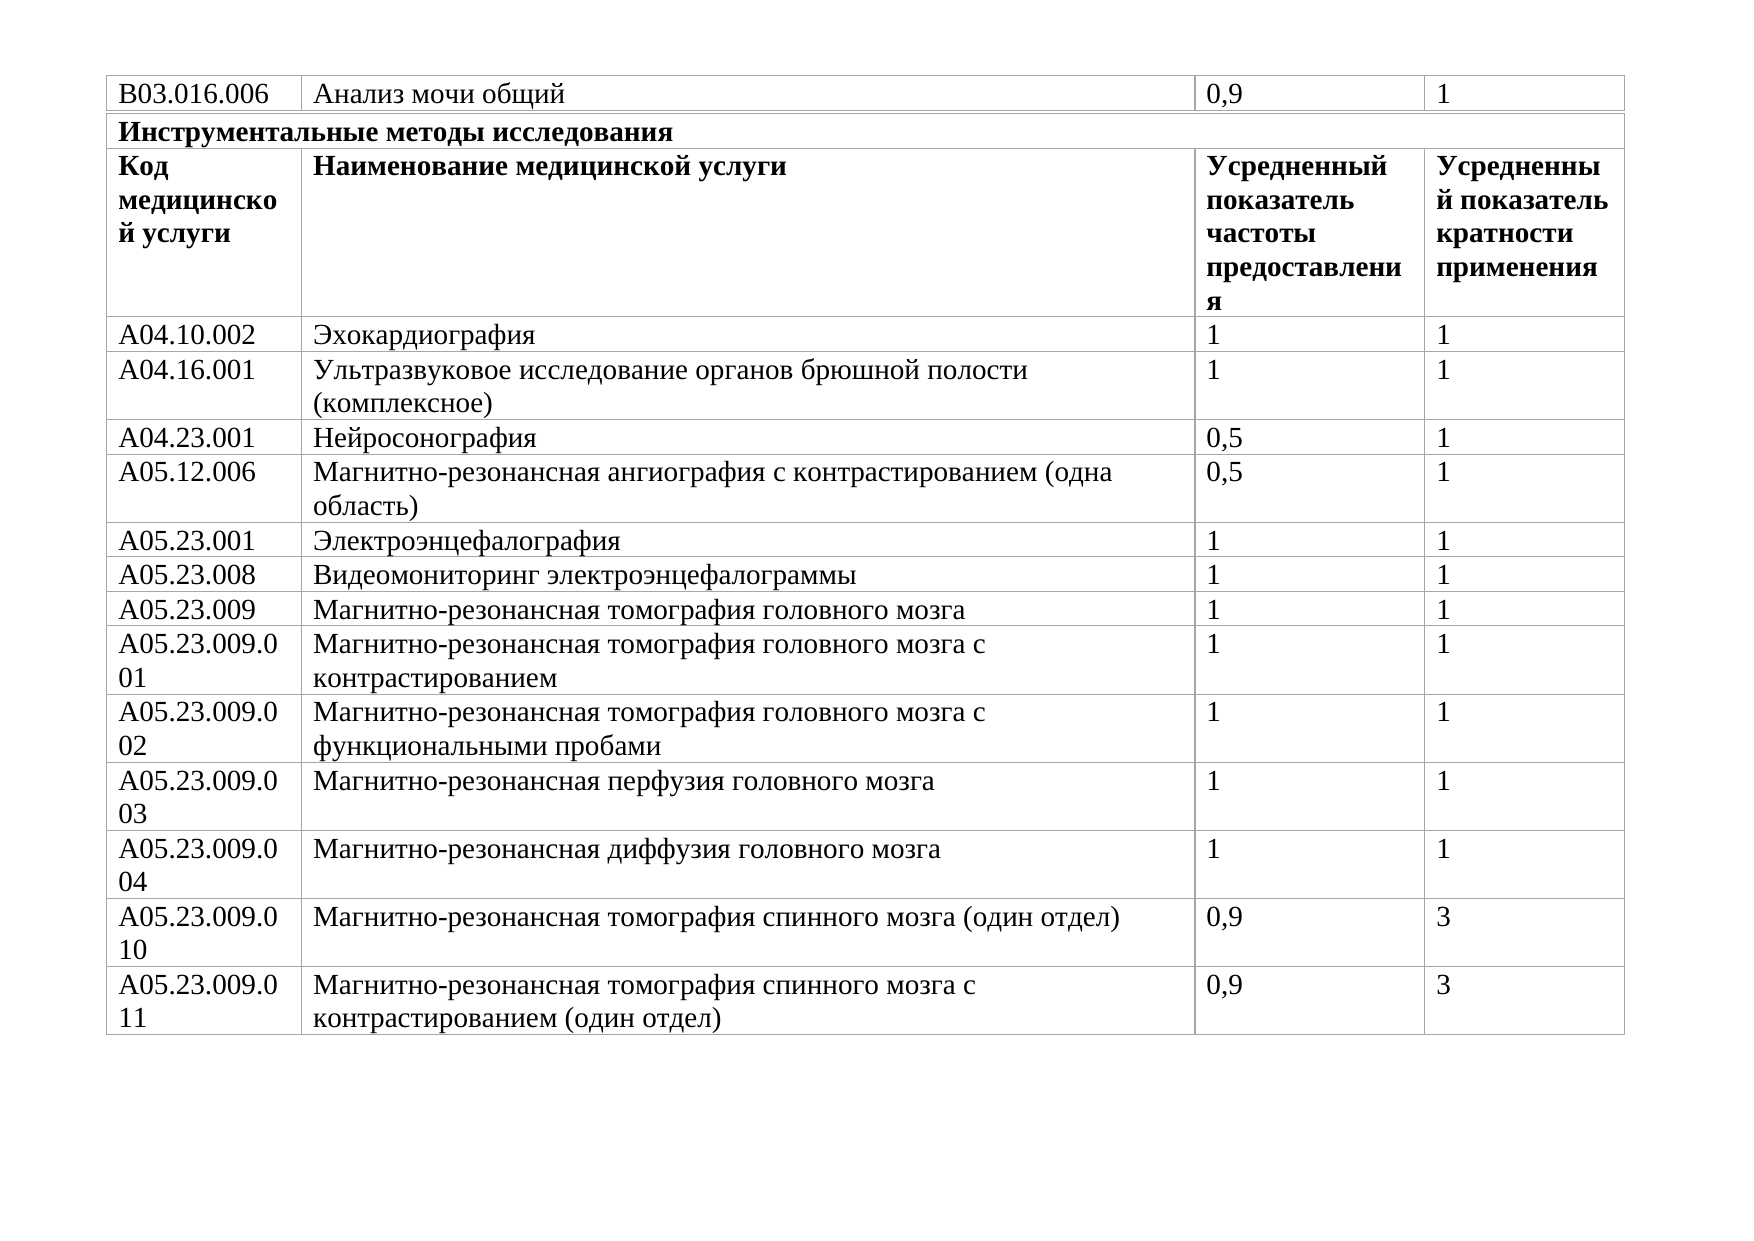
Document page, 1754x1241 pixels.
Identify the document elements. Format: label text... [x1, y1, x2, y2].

table_cell 1 [1196, 352, 1424, 419]
table_cell A05.23.009.011 [107, 967, 301, 1034]
table_cell 0,9 [1196, 899, 1424, 966]
table_cell 0,5 [1196, 455, 1424, 522]
table_cell 1 [1425, 420, 1624, 453]
table_cell A05.23.009.001 [107, 626, 301, 693]
table_cell A05.23.009.010 [107, 899, 301, 966]
table_cell 3 [1425, 967, 1624, 1034]
table_cell A05.23.009.003 [107, 763, 301, 830]
table_cell 0,9 [1196, 967, 1424, 1034]
table_cell 1 [1196, 763, 1424, 830]
table_cell 1 [1196, 831, 1424, 898]
table_cell 1 [1196, 626, 1424, 693]
table_header Инструментальные методы исследования [107, 114, 1624, 147]
table_cell Наименование медицинской услуги [302, 149, 1194, 316]
table_cell Электроэнцефалография [302, 523, 1194, 556]
table_cell A05.23.001 [107, 523, 301, 556]
table_cell A05.23.009 [107, 592, 301, 625]
table_cell A05.23.008 [107, 557, 301, 591]
table_cell 1 [1425, 317, 1624, 351]
table_cell 1 [1196, 317, 1424, 351]
table_cell 1 [1425, 557, 1624, 591]
table_cell Нейросонография [302, 420, 1194, 453]
table_cell 3 [1425, 899, 1624, 966]
table_cell 1 [1425, 352, 1624, 419]
table_cell 1 [1425, 831, 1624, 898]
table_cell 1 [1425, 523, 1624, 556]
table_cell A05.23.009.004 [107, 831, 301, 898]
table_cell Магнитно-резонансная ангиография с контрастированием (одна область) [302, 455, 1194, 522]
table_cell A05.12.006 [107, 455, 301, 522]
table_cell 1 [1196, 695, 1424, 762]
table_cell Магнитно-резонансная перфузия головного мозга [302, 763, 1194, 830]
table_cell Усредненный показатель кратности применения [1425, 149, 1624, 316]
table_cell 1 [1425, 592, 1624, 625]
table_cell Эхокардиография [302, 317, 1194, 351]
table_cell A04.10.002 [107, 317, 301, 351]
table_cell A04.16.001 [107, 352, 301, 419]
table_cell 1 [1425, 695, 1624, 762]
table_cell 1 [1196, 592, 1424, 625]
table_cell Усредненный показатель частоты предоставления [1196, 149, 1424, 316]
table_cell Анализ мочи общий [302, 76, 1194, 109]
table_cell Магнитно-резонансная томография головного мозга [302, 592, 1194, 625]
table_cell A05.23.009.002 [107, 695, 301, 762]
table_cell 0,5 [1196, 420, 1424, 453]
table_cell Магнитно-резонансная диффузия головного мозга [302, 831, 1194, 898]
table_cell 1 [1196, 523, 1424, 556]
table_cell 1 [1425, 763, 1624, 830]
table_cell 1 [1196, 557, 1424, 591]
table_cell Видеомониторинг электроэнцефалограммы [302, 557, 1194, 591]
table_cell Магнитно-резонансная томография спинного мозга с контрастированием (один отдел) [302, 967, 1194, 1034]
table_cell 0,9 [1196, 76, 1424, 109]
table_cell 1 [1425, 626, 1624, 693]
table_cell A04.23.001 [107, 420, 301, 453]
table_cell Код медицинской услуги [107, 149, 301, 316]
table_cell Магнитно-резонансная томография головного мозга с функциональными пробами [302, 695, 1194, 762]
table_cell Ультразвуковое исследование органов брюшной полости (комплексное) [302, 352, 1194, 419]
table_cell Магнитно-резонансная томография головного мозга с контрастированием [302, 626, 1194, 693]
table_cell 1 [1425, 76, 1624, 109]
table_cell B03.016.006 [107, 76, 301, 109]
table_cell Магнитно-резонансная томография спинного мозга (один отдел) [302, 899, 1194, 966]
table_cell 1 [1425, 455, 1624, 522]
